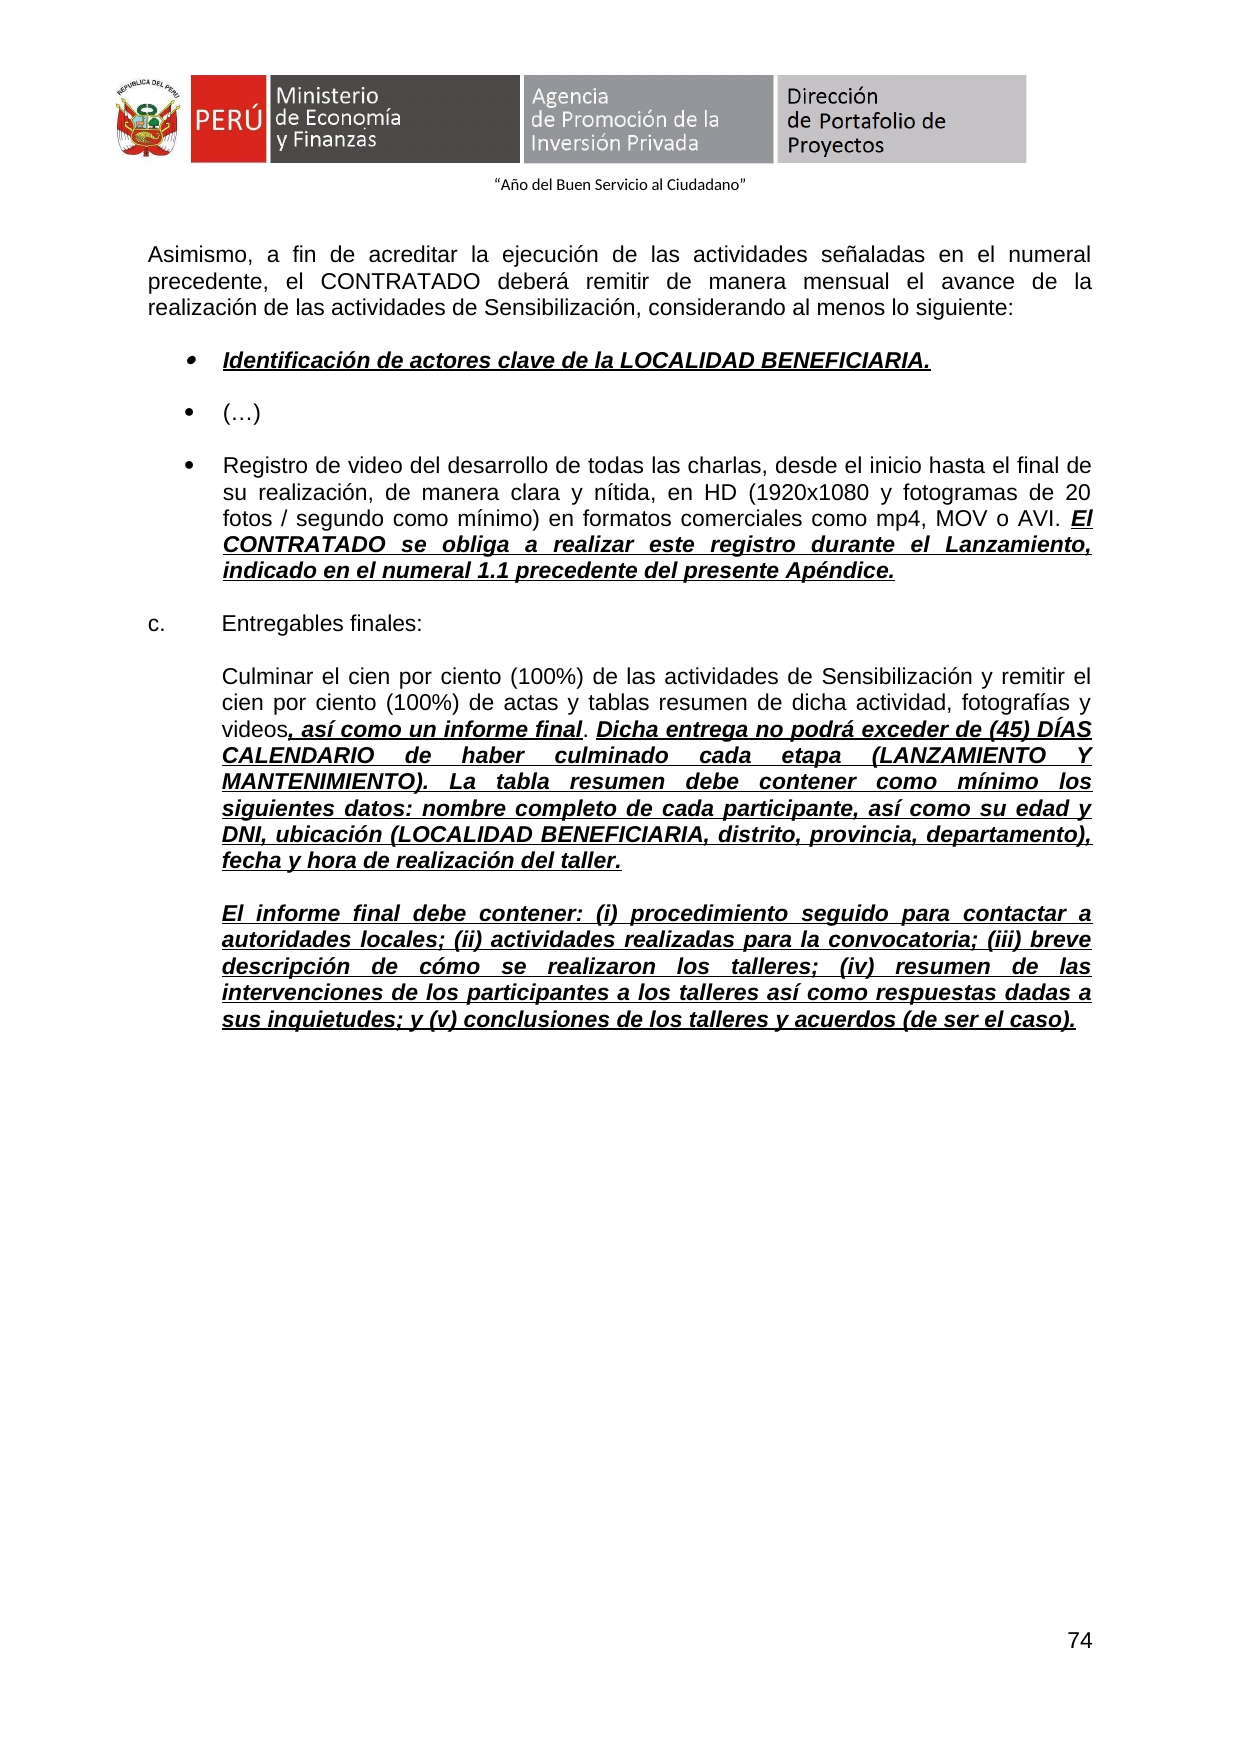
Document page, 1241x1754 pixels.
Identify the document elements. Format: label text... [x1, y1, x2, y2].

text Culminar el cien por ciento (100%) de las actividades de Sensibilización y remitir el cien por ciento (100%) de actas y tablas resumen de dicha actividad, fotografías y videos, así como un informe final. Dicha entrega no podrá exceder de (45) DÍAS CALENDARIO de haber culminado cada etapa (LANZAMIENTO Y MANTENIMIENTO). La tabla resumen debe contener como mínimo los siguientes datos: nombre completo de cada participante, así como su edad y DNI, ubicación (LOCALIDAD BENEFICIARIA, distrito, provincia, departamento), fecha y hora de realización del taller. [222, 663, 1092, 765]
picture [115, 75, 1027, 164]
list Registro de video del desarrollo de todas las charlas, desde el inicio hasta el final de su realización, de manera clara y nítida, en HD (1920x1080 y fotogramas de 20 fotos / segundo como mínimo) en formatos comerciales como mp4, MOV o AVI. El CONTRATADO se obliga a realizar este registro durante el Lanzamiento, indicado en el numeral 1.1 precedente del presente Apéndice. [185, 452, 1092, 584]
list (…) [185, 399, 1092, 426]
text Asimismo, a fin de acreditar la ejecución de las actividades señaladas en el numeral precedente, el CONTRATADO deberá remitir de manera mensual el avance de la realización de las actividades de Sensibilización, considerando al menos lo siguiente: [148, 241, 1092, 320]
list Identificación de actores clave de la LOCALIDAD BENEFICIARIA. [185, 347, 1092, 373]
text El informe final debe contener: (i) procedimiento seguido para contactar a autoridades locales; (ii) actividades realizadas para la convocatoria; (iii) breve descripción de cómo se realizaron los talleres; (iv) resumen de las intervenciones de los participantes a los talleres así como respuestas dadas a sus inquietudes; y (v) conclusiones de los talleres y acuerdos (de ser el caso). [222, 1003, 1092, 1032]
text c. Entregables finales: [148, 610, 1092, 637]
